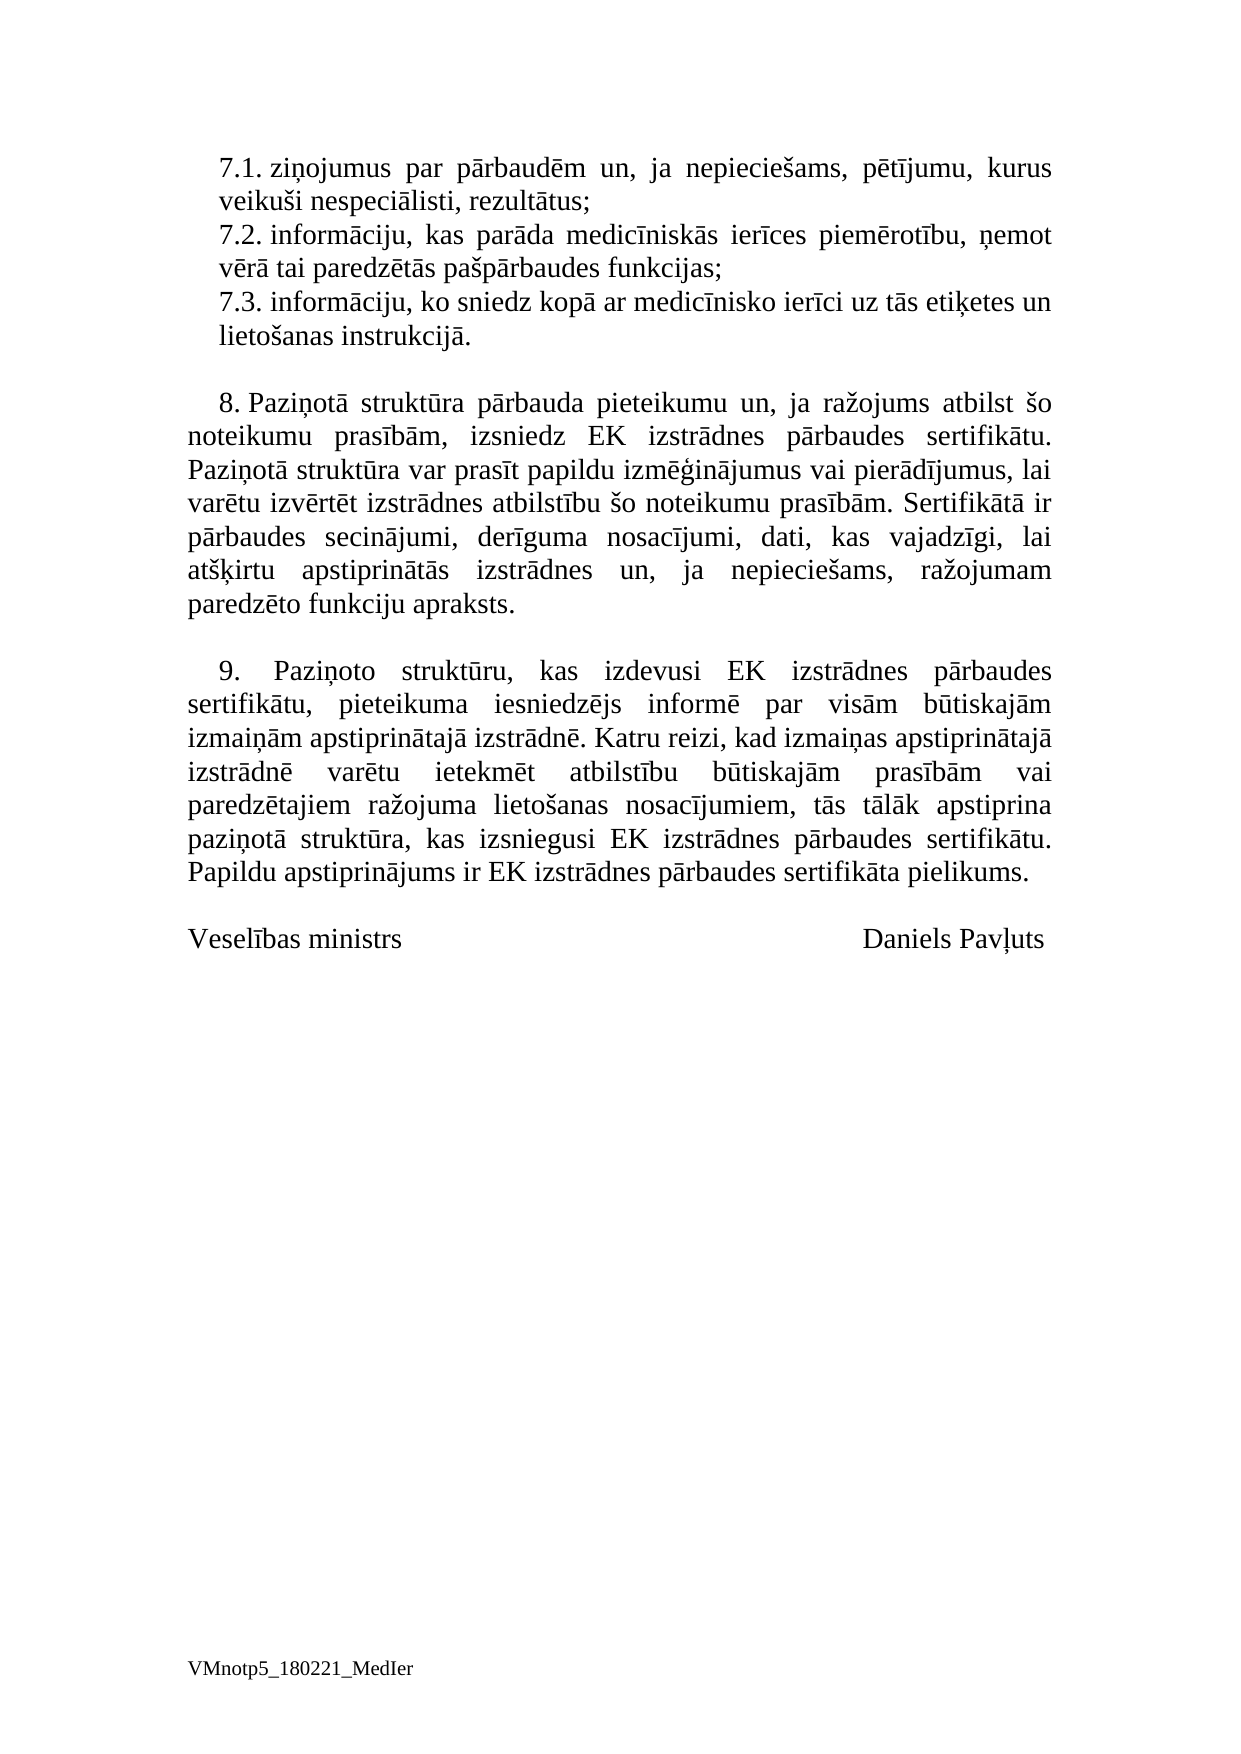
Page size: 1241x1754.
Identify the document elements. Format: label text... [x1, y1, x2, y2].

text 8. Paziņotā struktūra pārbauda pieteikumu un, ja ražojums atbilst šo noteikumu prasībām, izsniedz EK izstrādnes pārbaudes sertifikātu. Paziņotā struktūra var prasīt papildu izmēģinājumus vai pierādījumus, lai varētu izvērtēt izstrādnes atbilstību šo noteikumu prasībām. Sertifikātā ir pārbaudes secinājumi, derīguma nosacījumi, dati, kas vajadzīgi, lai atšķirtu apstiprinātās izstrādnes un, ja nepieciešams, ražojumam paredzēto funkciju apraksts. [187, 385, 1053, 619]
text 7.2. informāciju, kas parāda medicīniskās ierīces piemērotību, ņemot vērā tai paredzētās pašpārbaudes funkcijas; [219, 217, 1053, 284]
text 7.1. ziņojumus par pārbaudēm un, ja nepieciešams, pētījumu, kurus veikuši nespeciālisti, rezultātus; [219, 150, 1053, 217]
text Veselības ministrs Daniels Pavļuts [187, 921, 1053, 955]
text 9. Paziņoto struktūru, kas izdevusi EK izstrādnes pārbaudes sertifikātu, pieteikuma iesniedzējs informē par visām būtiskajām izmaiņām apstiprinātajā izstrādnē. Katru reizi, kad izmaiņas apstiprinātajā izstrādnē varētu ietekmēt atbilstību būtiskajām prasībām vai paredzētajiem ražojuma lietošanas nosacījumiem, tās tālāk apstiprina paziņotā struktūra, kas izsniegusi EK izstrādnes pārbaudes sertifikātu. Papildu apstiprinājums ir EK izstrādnes pārbaudes sertifikāta pielikums. [187, 653, 1053, 888]
text 7.3. informāciju, ko sniedz kopā ar medicīnisko ierīci uz tās etiķetes un lietošanas instrukcijā. [219, 284, 1053, 351]
